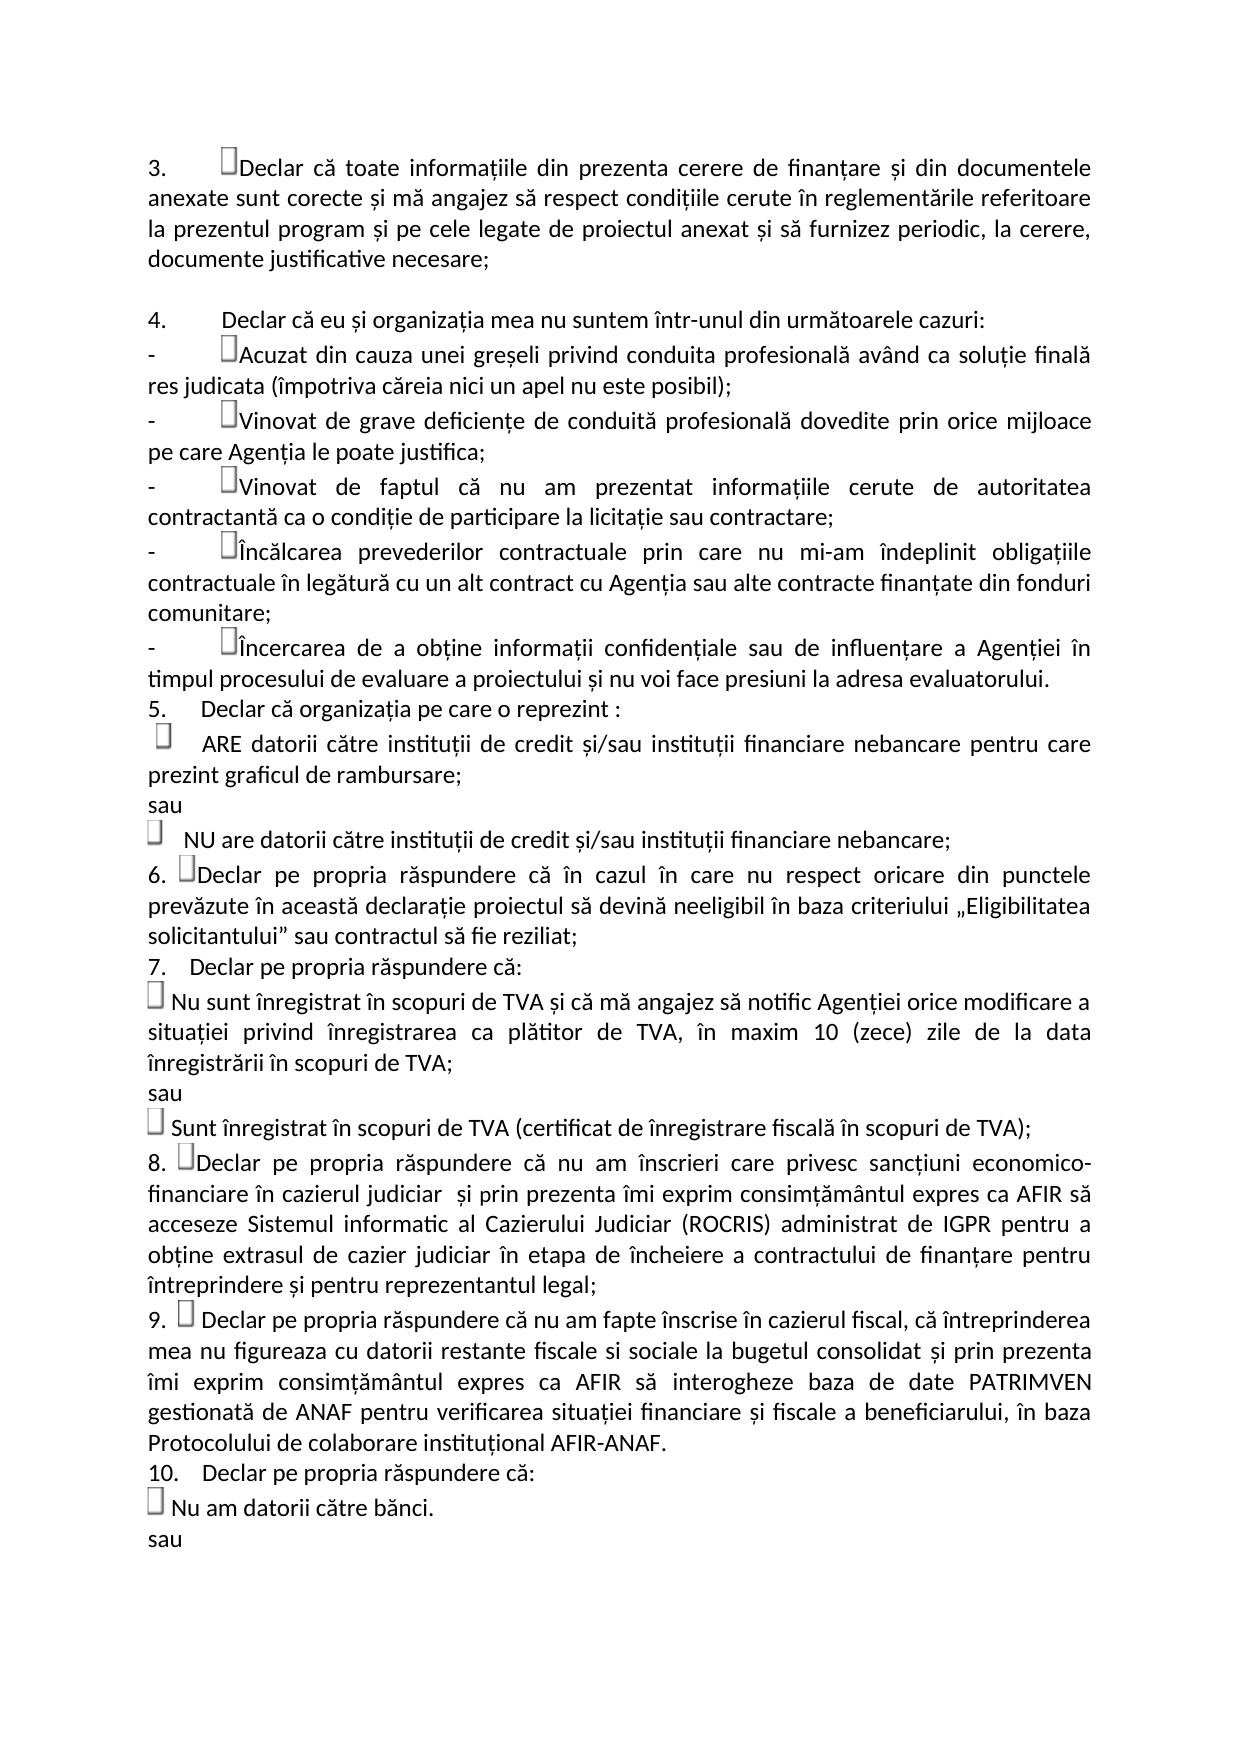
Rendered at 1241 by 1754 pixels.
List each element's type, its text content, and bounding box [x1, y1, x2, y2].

text sau [148, 789, 1093, 820]
picture [178, 1143, 196, 1172]
picture [221, 466, 239, 495]
picture [221, 531, 239, 561]
text 10. Declar pe propria răspundere că: [148, 1457, 1093, 1488]
picture [147, 820, 167, 849]
text Sunt înregistrat în scopuri de TVA (certificat de înregistrare fiscală în scopuri de TVA); [148, 1108, 1093, 1143]
picture [221, 147, 239, 177]
picture [147, 1108, 166, 1137]
text 4. Declar că eu și organizația mea nu suntem într-unul din următoarele cazuri: [148, 305, 1093, 335]
text Nu am datorii către bănci. [148, 1488, 1093, 1523]
text NU are datorii către instituții de credit și/sau instituții financiare nebancare; [148, 820, 1093, 855]
picture [178, 1300, 196, 1329]
text - Vinovat de faptul că nu am prezentat informațiile cerute de autoritatea contractantă ca o condiție de participare la licitație sau contractare; [148, 466, 1093, 532]
text 9. Declar pe propria răspundere că nu am fapte înscrise în cazierul fiscal, că întreprinderea mea nu figureaza cu datorii restante fiscale si sociale la bugetul consolidat şi prin prezenta îmi exprim consimțământul expres ca AFIR să interogheze baza de date PATRIMVEN gestionată de ANAF pentru verificarea situației financiare și fiscale a beneficiarului, în baza Protocolului de colaborare instituțional AFIR-ANAF. [148, 1300, 1093, 1457]
picture [156, 723, 176, 753]
text 6. Declar pe propria răspundere că în cazul în care nu respect oricare din punctele prevăzute în această declarație proiectul să devină neeligibil în baza criteriului „Eligibilitatea solicitantului” sau contractul să fie reziliat; [148, 855, 1093, 951]
picture [221, 335, 239, 364]
text 7. Declar pe propria răspundere că: [148, 951, 1093, 981]
picture [221, 400, 239, 430]
text Nu sunt înregistrat în scopuri de TVA și că mă angajez să notific Agenției orice modificare a situației privind înregistrarea ca plătitor de TVA, în maxim 10 (zece) zile de la data înregistrării în scopuri de TVA; [148, 981, 1093, 1077]
text sau [148, 1523, 1093, 1553]
text - Încălcarea prevederilor contractuale prin care nu mi-am îndeplinit obligațiile contractuale în legătură cu un alt contract cu Agenția sau alte contracte finanțate din fonduri comunitare; [148, 532, 1093, 628]
picture [179, 855, 197, 884]
text - Încercarea de a obține informații confidențiale sau de influențare a Agenției în timpul procesului de evaluare a proiectului și nu voi face presiuni la adresa evaluatorului. [148, 628, 1093, 693]
picture [147, 1487, 166, 1517]
text - Vinovat de grave deficiențe de conduită profesională dovedite prin orice mijloace pe care Agenția le poate justifica; [148, 401, 1093, 466]
text 5. Declar că organizația pe care o reprezint : [148, 693, 1093, 724]
picture [221, 627, 239, 657]
text - Acuzat din cauza unei greșeli privind conduita profesională având ca soluție finală res judicata (împotriva căreia nici un apel nu este posibil); [148, 335, 1093, 401]
text 8. Declar pe propria răspundere că nu am înscrieri care privesc sancțiuni economico-financiare în cazierul judiciar şi prin prezenta îmi exprim consimțământul expres ca AFIR să acceseze Sistemul informatic al Cazierului Judiciar (ROCRIS) administrat de IGPR pentru a obține extrasul de cazier judiciar în etapa de încheiere a contractului de finanțare pentru întreprindere și pentru reprezentantul legal; [148, 1143, 1093, 1300]
picture [147, 981, 166, 1011]
text 3. Declar că toate informațiile din prezenta cerere de finanțare și din documentele anexate sunt corecte și mă angajez să respect condițiile cerute în reglementările referitoare la prezentul program și pe cele legate de proiectul anexat și să furnizez periodic, la cerere, documente justificative necesare; [148, 148, 1093, 274]
text sau [148, 1077, 1093, 1108]
text ARE datorii către instituții de credit și/sau instituții financiare nebancare pentru care prezint graficul de rambursare; [148, 724, 1093, 789]
